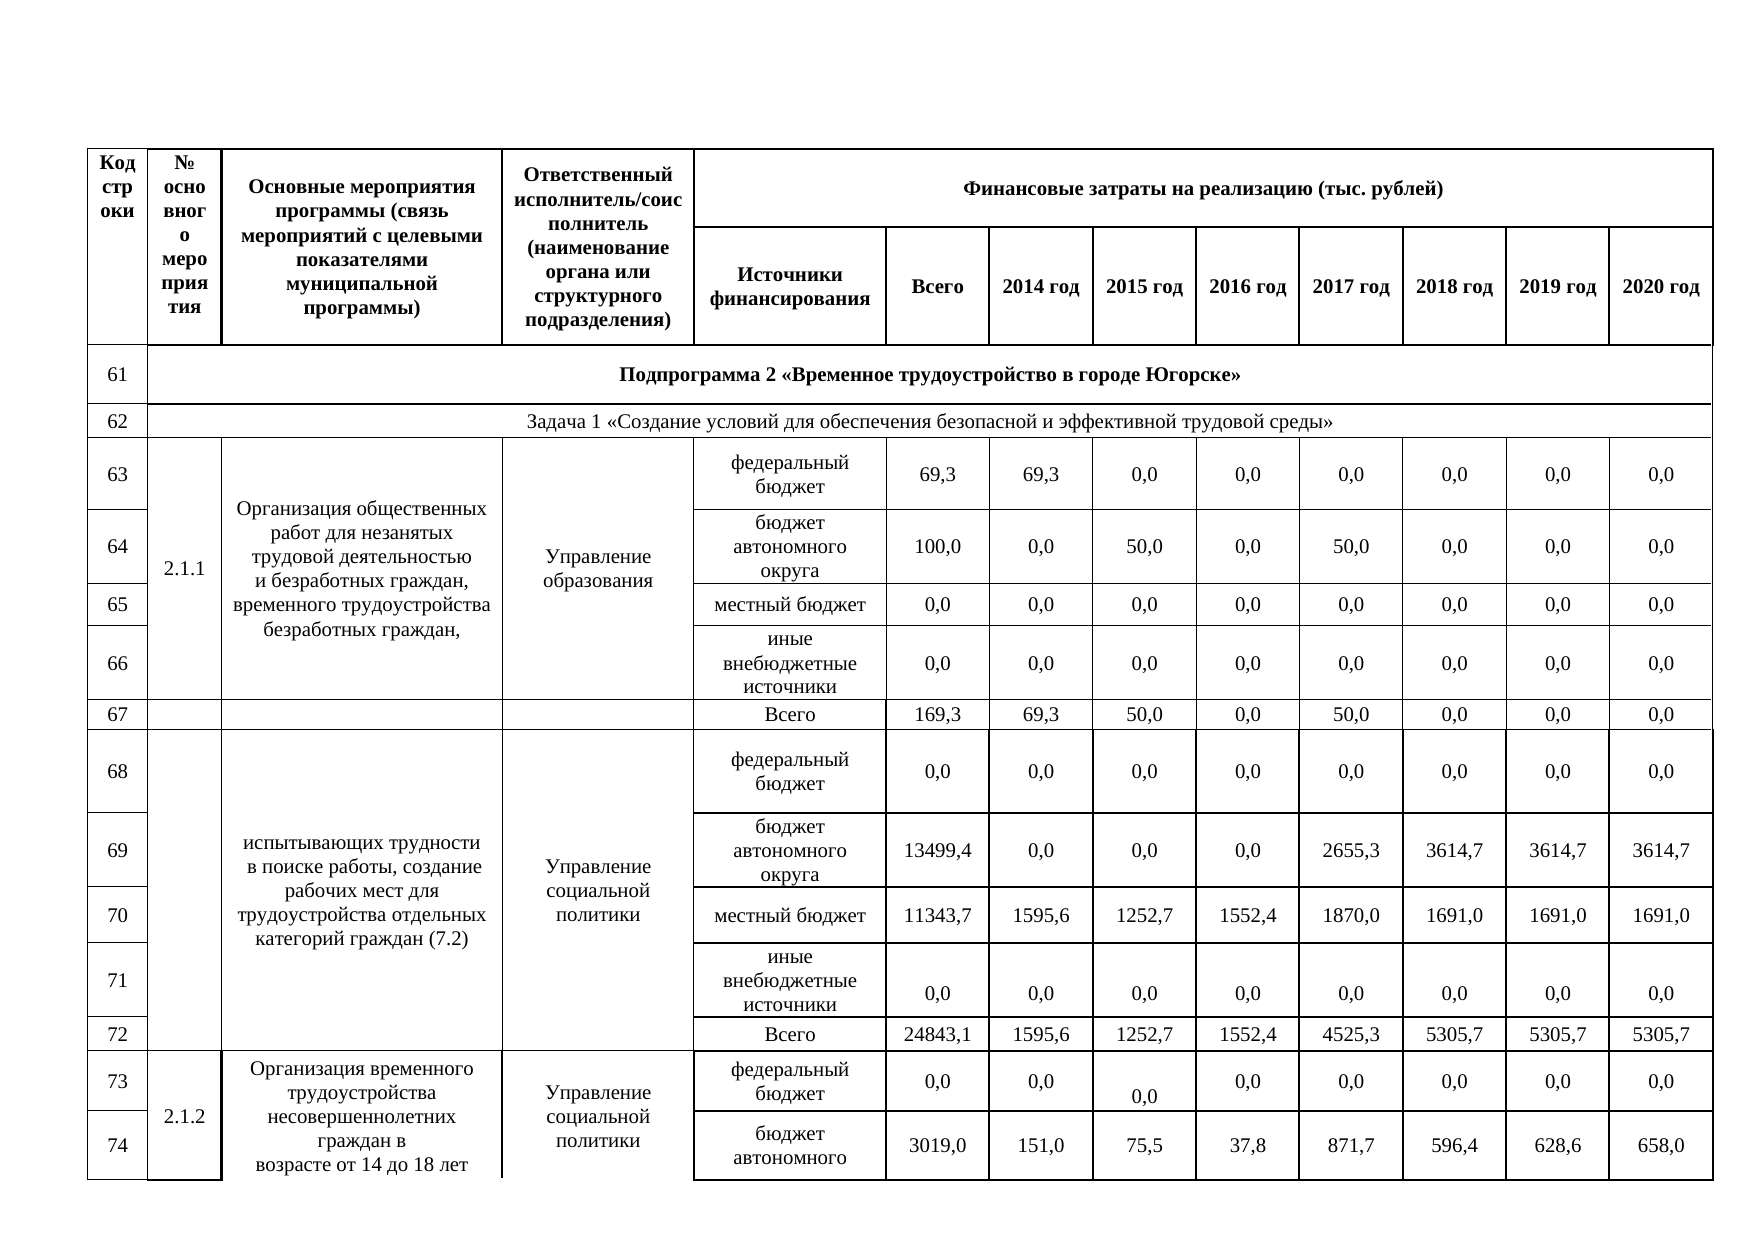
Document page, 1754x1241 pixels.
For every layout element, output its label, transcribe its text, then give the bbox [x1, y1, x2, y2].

table_cell 0,0 [1610, 968, 1712, 1016]
table_cell 0,0 [1094, 968, 1195, 1016]
table_cell Задача 1 «Создание условий для обеспечения безопасной и эффективной трудовой среды» [148, 403, 1712, 437]
table_cell [1300, 944, 1402, 968]
table_cell 50,0 [1093, 510, 1196, 582]
table_cell 0,0 [1610, 509, 1712, 582]
table_cell 0,0 [1507, 1052, 1608, 1109]
table_cell 5305,7 [1404, 1018, 1505, 1050]
table_cell федеральный бюджет [695, 1052, 885, 1109]
table_cell 0,0 [1093, 584, 1196, 625]
table_cell Управление социальной политики [502, 1051, 693, 1179]
table_cell Источники финансирования [695, 228, 885, 343]
table_cell 0,0 [990, 584, 1092, 625]
table_cell местный бюджет [694, 584, 886, 625]
table_cell 0,0 [1610, 1052, 1712, 1109]
table_cell 2015 год [1094, 228, 1195, 343]
table_cell 2019 год [1507, 228, 1608, 343]
table_cell 64 [88, 510, 147, 582]
table_cell 0,0 [990, 510, 1092, 582]
table_cell 1595,6 [990, 888, 1092, 942]
table_cell 69 [88, 813, 147, 886]
table_cell 11343,7 [887, 888, 988, 942]
table_cell 69,3 [990, 438, 1092, 509]
table_cell 13499,4 [887, 814, 988, 886]
table_cell иные внебюджетные источники [694, 626, 886, 698]
table_cell 50,0 [1300, 510, 1402, 582]
table_cell 0,0 [990, 1052, 1092, 1109]
table_cell 0,0 [1403, 584, 1506, 625]
table_cell Подпрограмма 2 «Временное трудоустройство в городе Югорске» [148, 344, 1712, 403]
table_cell бюджет автономного округа [694, 510, 886, 582]
table_cell 5305,7 [1610, 1018, 1712, 1050]
table_cell 24843,1 [887, 1018, 988, 1050]
table_cell 0,0 [887, 1052, 988, 1109]
table_cell 0,0 [990, 814, 1092, 886]
table_cell [1610, 944, 1712, 968]
table_cell 68 [88, 730, 147, 812]
table_cell 0,0 [1507, 700, 1609, 728]
table_cell Организация общественных работ для незанятых трудовой деятельностью и безработных граждан, временного трудоустройства безработных граждан, [222, 438, 502, 698]
table_cell Организация временного трудоустройства несовершеннолетних граждан в возрасте от 14 до 18 лет в свободное от учебы время и молодежных трудовых отрядов (7.1) [223, 1051, 502, 1179]
table_cell 596,4 [1404, 1112, 1505, 1179]
table_cell 0,0 [1093, 626, 1196, 698]
table_header № основного мероприятия [148, 150, 220, 343]
table_cell 3019,0 [887, 1112, 988, 1179]
table_cell 3614,7 [1610, 814, 1712, 886]
table_cell [222, 700, 502, 728]
table_cell [1507, 944, 1608, 968]
table_cell 4525,3 [1300, 1018, 1402, 1050]
table_cell [887, 944, 988, 968]
table_cell 0,0 [1610, 437, 1712, 509]
table_cell 0,0 [1093, 438, 1196, 509]
table_cell 0,0 [1507, 968, 1608, 1016]
table_cell 65 [88, 584, 147, 625]
table_cell 63 [88, 438, 147, 509]
table_cell 169,3 [887, 700, 989, 728]
table_cell 3614,7 [1507, 814, 1608, 886]
table_cell 0,0 [1403, 700, 1506, 728]
table_cell 658,0 [1610, 1112, 1712, 1179]
table_cell Всего [887, 228, 988, 343]
table_cell 0,0 [887, 626, 989, 698]
table_cell 1870,0 [1300, 888, 1402, 942]
table_cell 0,0 [887, 730, 988, 812]
table_cell 1552,4 [1197, 1018, 1298, 1050]
table_cell 3614,7 [1404, 814, 1505, 886]
table_cell 69,3 [990, 700, 1092, 728]
table_cell 0,0 [1197, 584, 1299, 625]
table_cell 62 [88, 404, 147, 437]
table_cell [503, 700, 693, 728]
table_cell 1252,7 [1094, 1018, 1195, 1050]
table_cell [148, 700, 221, 728]
table_cell [1094, 1052, 1195, 1080]
table_cell 1595,6 [990, 1018, 1092, 1050]
table_cell 0,0 [1094, 730, 1195, 812]
table_cell 61 [88, 345, 147, 403]
table_cell 0,0 [1610, 583, 1712, 625]
table_cell 66 [88, 626, 147, 698]
table_header Код строки [88, 149, 147, 343]
table_cell 0,0 [1610, 625, 1712, 698]
table_cell 2.1.2 [148, 1051, 220, 1179]
table_cell 70 [88, 887, 147, 942]
table_cell иные внебюджетные источники [694, 944, 885, 1016]
table_cell 71 [88, 943, 147, 1016]
table_cell [1197, 944, 1298, 968]
table_cell 0,0 [887, 584, 989, 625]
table_cell 0,0 [1507, 510, 1609, 582]
table_cell 72 [88, 1017, 147, 1050]
table_cell 2017 год [1300, 228, 1402, 343]
table_cell 2.1.1 [148, 438, 221, 698]
table_cell 1252,7 [1094, 888, 1195, 942]
table_header Основные мероприятия программы (связь мероприятий с целевыми показателями муниципальной программы) [223, 150, 501, 343]
table_cell 0,0 [1197, 730, 1298, 812]
table_cell Всего [694, 700, 885, 728]
table_cell 74 [88, 1111, 147, 1179]
table_cell 0,0 [990, 730, 1092, 812]
table_cell 628,6 [1507, 1112, 1608, 1179]
table_cell 0,0 [1403, 510, 1506, 582]
table_cell 0,0 [1300, 1052, 1402, 1109]
table_cell местный бюджет [694, 888, 885, 942]
table_cell 0,0 [1404, 1052, 1505, 1109]
table_cell 1552,4 [1197, 888, 1298, 942]
table_cell 2016 год [1197, 228, 1298, 343]
table_cell 0,0 [1403, 626, 1506, 698]
table_cell 0,0 [1610, 699, 1712, 728]
table_cell 0,0 [1404, 730, 1505, 812]
table_cell 0,0 [1197, 510, 1299, 582]
table_cell 0,0 [1197, 1052, 1298, 1109]
table_cell Всего [694, 1018, 885, 1050]
table_header Финансовые затраты на реализацию (тыс. рублей) [695, 150, 1712, 226]
table_cell 1691,0 [1507, 888, 1608, 942]
table_cell 0,0 [1197, 438, 1299, 509]
table_cell 100,0 [887, 510, 989, 582]
table_cell 2014 год [990, 228, 1092, 343]
table_cell 0,0 [887, 968, 988, 1016]
table_cell 0,0 [1094, 814, 1195, 886]
table_cell 0,0 [1507, 730, 1608, 812]
table_cell 5305,7 [1507, 1018, 1608, 1050]
table_cell 0,0 [1300, 968, 1402, 1016]
table_cell испытывающих трудности в поиске работы, создание рабочих мест для трудоустройства отдельных категорий граждан (7.2) [222, 730, 502, 1050]
table_header Ответственный исполнитель/соисполнитель (наименование органа или структурного подразделения) [503, 150, 693, 343]
table_cell 0,0 [1197, 700, 1299, 728]
table_cell 0,0 [1197, 814, 1298, 886]
table_cell 37,8 [1197, 1112, 1298, 1179]
table_cell 0,0 [1403, 438, 1506, 509]
table_cell 2655,3 [1300, 814, 1402, 886]
table_cell [148, 730, 221, 1050]
table_cell 0,0 [1197, 626, 1299, 698]
table_cell 0,0 [1507, 626, 1609, 698]
table_cell Управление социальной политики [503, 730, 693, 1050]
table_cell [990, 944, 1092, 968]
table_cell бюджет автономного округа [695, 1112, 885, 1179]
table_cell 151,0 [990, 1112, 1092, 1179]
table_cell 1691,0 [1404, 888, 1505, 942]
table_cell 67 [88, 700, 147, 728]
table_cell 0,0 [1094, 1080, 1195, 1109]
table_cell Управление образования [503, 438, 693, 698]
table_cell 2020 год [1610, 228, 1712, 343]
table_cell [1094, 944, 1195, 968]
table_cell бюджет автономного округа [694, 814, 885, 886]
table_cell 0,0 [1300, 438, 1402, 509]
table_cell 0,0 [1197, 968, 1298, 1016]
table_cell 1691,0 [1610, 888, 1712, 942]
table_cell 0,0 [1507, 438, 1609, 509]
table_cell 69,3 [887, 438, 989, 509]
table_cell 2018 год [1404, 228, 1505, 343]
table_cell 0,0 [1610, 729, 1712, 812]
table_cell 50,0 [1093, 700, 1196, 728]
table_cell 0,0 [1404, 968, 1505, 1016]
table_cell 0,0 [1300, 730, 1402, 812]
table_cell федеральный бюджет [694, 730, 885, 812]
table_cell 871,7 [1300, 1112, 1402, 1179]
table_cell 0,0 [1300, 584, 1402, 625]
table_cell 73 [88, 1051, 147, 1109]
table_cell 0,0 [1507, 584, 1609, 625]
table_cell федеральный бюджет [694, 438, 886, 509]
table_cell 75,5 [1094, 1112, 1195, 1179]
table_cell [1404, 944, 1505, 968]
table_cell 0,0 [1300, 626, 1402, 698]
table_cell 0,0 [990, 968, 1092, 1016]
table_cell 50,0 [1300, 700, 1402, 728]
table_cell 0,0 [990, 626, 1092, 698]
